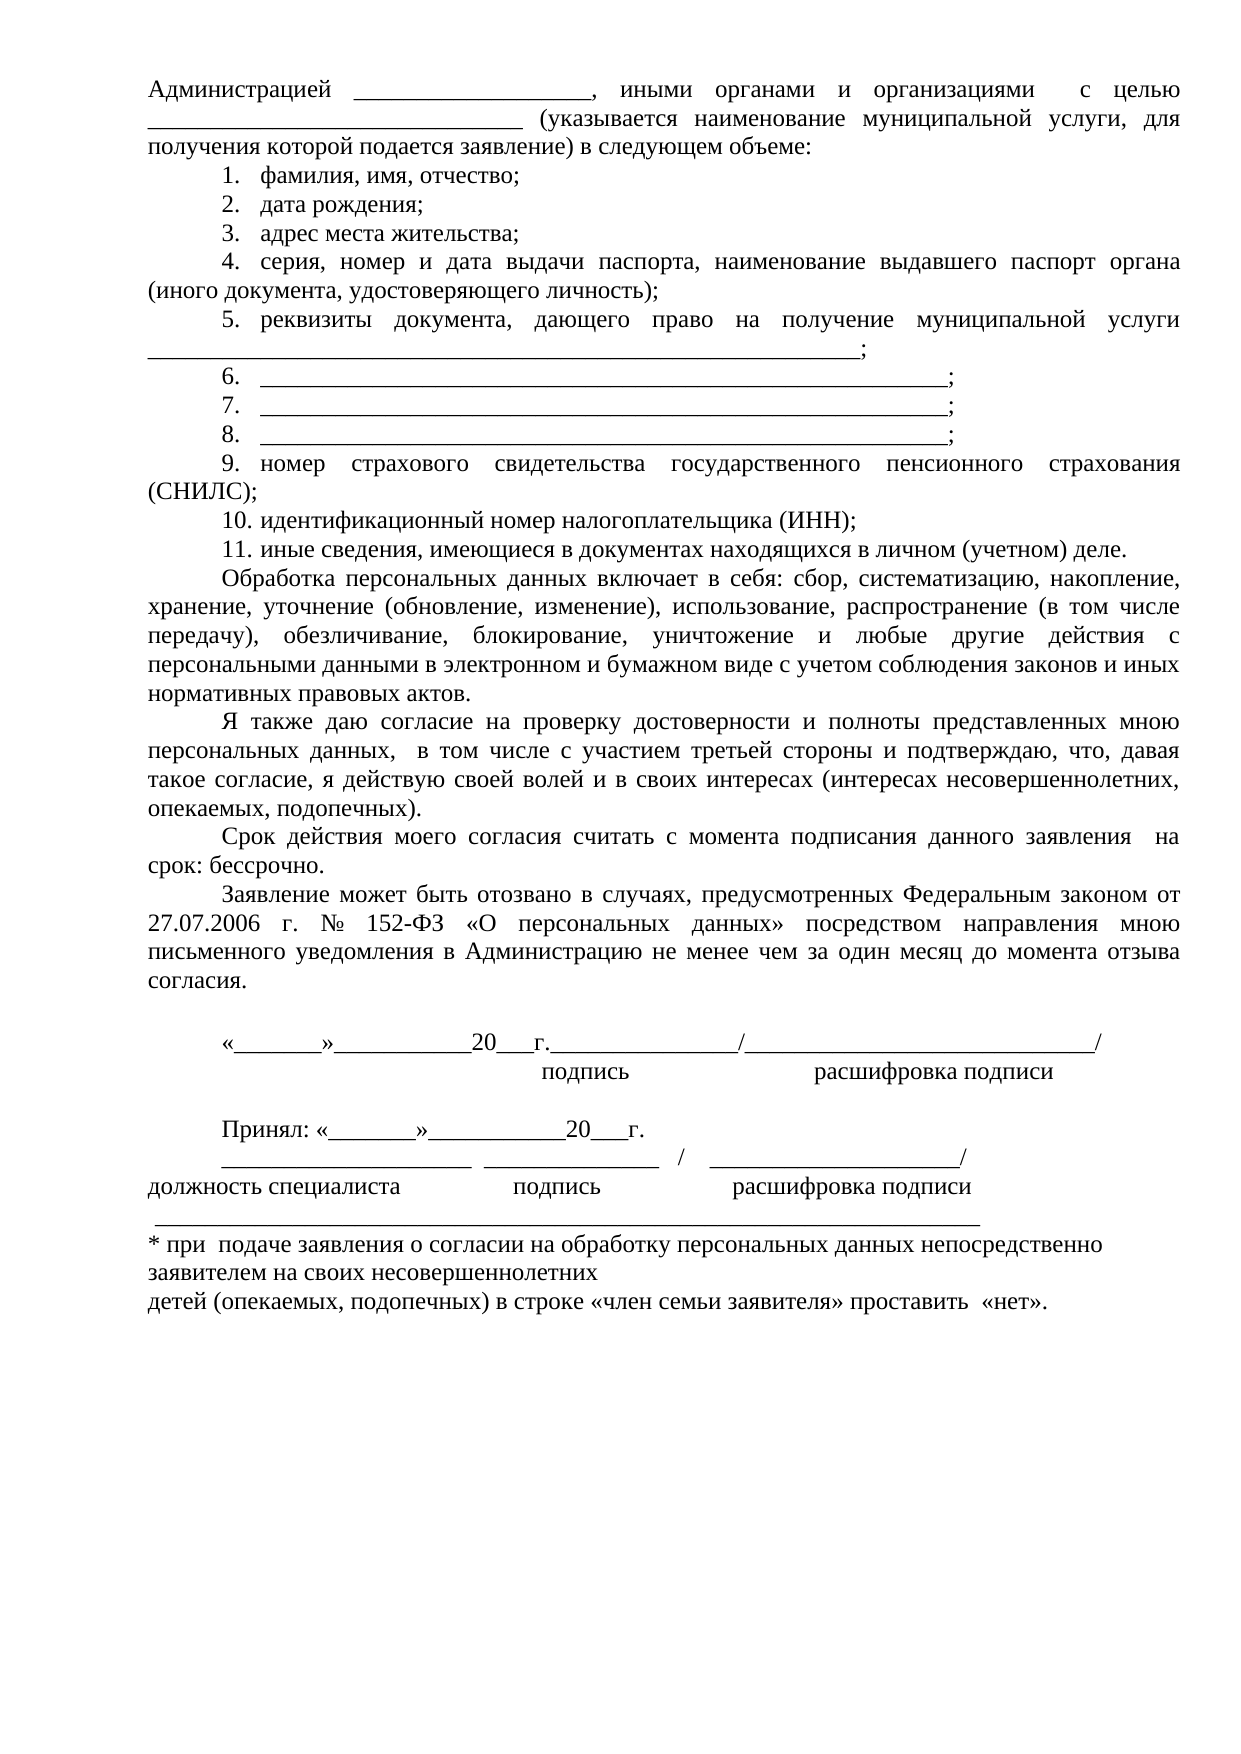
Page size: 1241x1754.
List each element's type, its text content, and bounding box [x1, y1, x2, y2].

list _______________________________________________________; [148, 419, 1181, 448]
list идентификационный номер налогоплательщика (ИНН); [148, 505, 1181, 534]
list _______________________________________________________; [148, 390, 1181, 419]
text __________________________________________________________________ [148, 1200, 1181, 1229]
text Я также даю согласие на проверку достоверности и полноты представленных мною персональных данных, в том числе с участием третьей стороны и подтверждаю, что, давая такое согласие, я действую своей волей и в своих интересах (интересах несовершеннолетних, опекаемых, подопечных). [148, 706, 1181, 821]
text ____________________ ______________ / ____________________/ [148, 1142, 1181, 1171]
text Срок действия моего согласия считать с момента подписания данного заявления на срок: бессрочно. [148, 821, 1181, 879]
list фамилия, имя, отчество; [148, 160, 1181, 189]
list реквизиты документа, дающего право на получение муниципальной услуги _________________________________________________________; [148, 304, 1181, 361]
list адрес места жительства; [148, 218, 1181, 246]
text должность специалиста подпись расшифровка подписи [148, 1171, 1181, 1200]
text Заявление может быть отозвано в случаях, предусмотренных Федеральным законом от 27.07.2006 г. № 152-ФЗ «О персональных данных» посредством направления мною письменного уведомления в Администрацию не менее чем за один месяц до момента отзыва согласия. [148, 879, 1181, 994]
text Обработка персональных данных включает в себя: сбор, систематизацию, накопление, хранение, уточнение (обновление, изменение), использование, распространение (в том числе передачу), обезличивание, блокирование, уничтожение и любые другие действия с персональными данными в электронном и бумажном виде с учетом соблюдения законов и иных нормативных правовых актов. [148, 563, 1181, 706]
text «_______»___________20___г._______________/____________________________/ [148, 1027, 1181, 1056]
list иные сведения, имеющиеся в документах находящихся в личном (учетном) деле. [148, 534, 1181, 563]
list _______________________________________________________; [148, 361, 1181, 390]
text * при подаче заявления о согласии на обработку персональных данных непосредственно заявителем на своих несовершеннолетних детей (опекаемых, подопечных) в строке «член семьи заявителя» проставить «нет». [148, 1229, 1181, 1315]
text Администрацией ___________________, иными органами и организациями с целью ______________________________ (указывается наименование муниципальной услуги, для получения которой подается заявление) в следующем объеме: [148, 74, 1181, 160]
list серия, номер и дата выдачи паспорта, наименование выдавшего паспорт органа (иного документа, удостоверяющего личность); [148, 246, 1181, 304]
text Принял: «_______»___________20___г. [148, 1114, 1181, 1142]
text подпись расшифровка подписи [443, 1056, 1181, 1085]
list дата рождения; [148, 189, 1181, 218]
list номер страхового свидетельства государственного пенсионного страхования (СНИЛС); [148, 448, 1181, 505]
